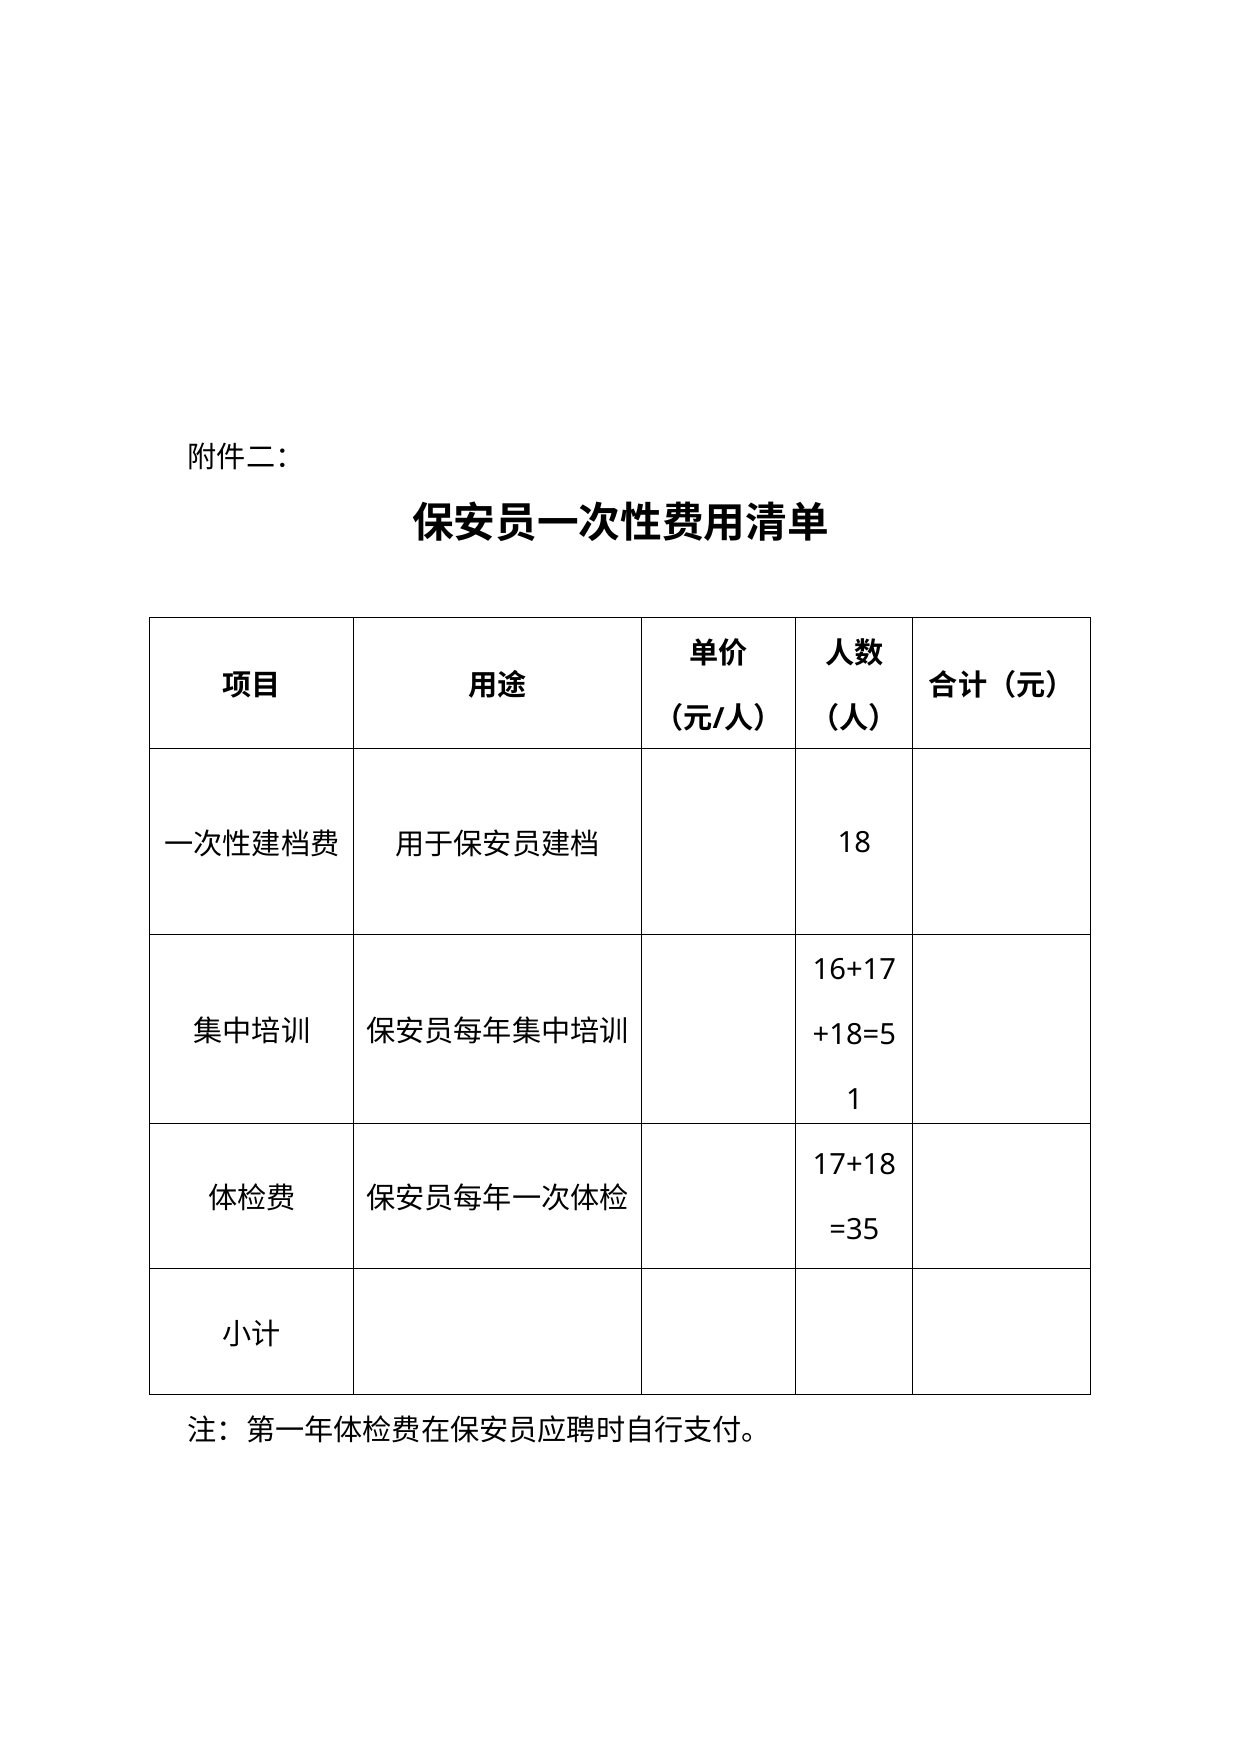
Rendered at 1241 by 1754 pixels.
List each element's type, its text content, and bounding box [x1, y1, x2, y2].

table_cell 18 [796, 749, 912, 934]
table_cell 保安员每年集中培训 [354, 935, 641, 1123]
table_cell 体检费 [150, 1124, 353, 1268]
table_cell 16+17+18=51 [796, 935, 912, 1123]
text 保安员一次性费用清单 [187, 487, 1053, 552]
table_header 人数（人） [796, 618, 912, 748]
table_cell 用于保安员建档 [354, 749, 641, 934]
text 注：第一年体检费在保安员应聘时自行支付。 [187, 1395, 1053, 1460]
table_cell [913, 935, 1090, 1123]
table_header 项目 [150, 618, 353, 748]
table_cell 小计 [150, 1269, 353, 1394]
table_cell [642, 749, 795, 934]
table_cell [913, 749, 1090, 934]
table_cell [642, 1124, 795, 1268]
table_cell [796, 1269, 912, 1394]
table_header 单价 （元/人） [642, 618, 795, 748]
table_cell [913, 1269, 1090, 1394]
table_cell [354, 1269, 641, 1394]
text 附件二： [187, 422, 1053, 487]
table_header 用途 [354, 618, 641, 748]
table_header 合计（元） [913, 618, 1090, 748]
table_cell 17+18=35 [796, 1124, 912, 1268]
table_cell 一次性建档费 [150, 749, 353, 934]
table_cell 保安员每年一次体检 [354, 1124, 641, 1268]
table_cell [913, 1124, 1090, 1268]
table_cell [642, 1269, 795, 1394]
table_cell 集中培训 [150, 935, 353, 1123]
table_cell [642, 935, 795, 1123]
